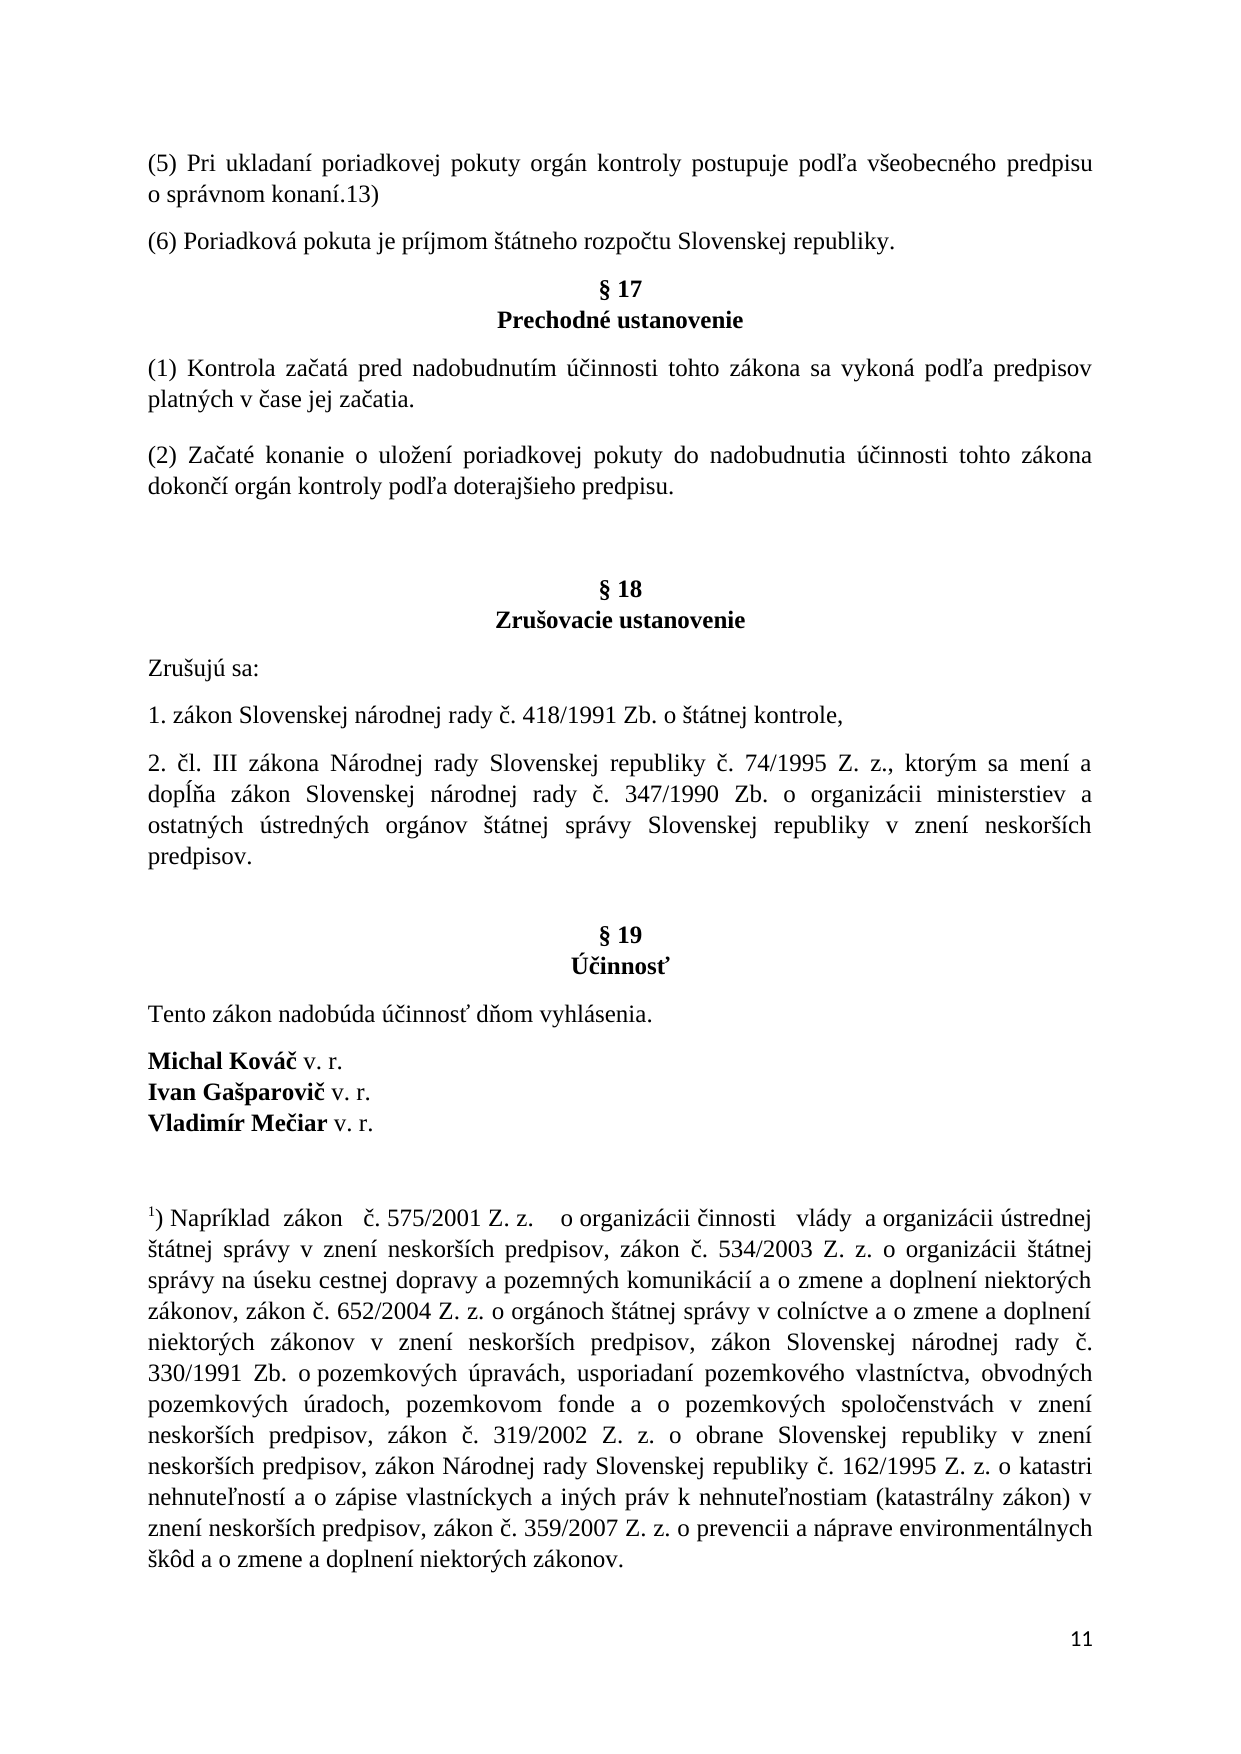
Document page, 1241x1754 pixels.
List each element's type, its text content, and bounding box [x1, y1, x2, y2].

text (1) Kontrola začatá pred nadobudnutím účinnosti tohto zákona sa vykoná podľa predpisov platných v čase jej začatia. [148, 353, 1093, 413]
text (5) Pri ukladaní poriadkovej pokuty orgán kontroly postupuje podľa všeobecného predpisu o správnom konaní.13) [148, 148, 1093, 207]
text Zrušujú sa: [148, 653, 1093, 681]
text Zrušovacie ustanovenie [148, 605, 1093, 634]
text 1) Napríklad zákon č. 575/2001 Z. z. o organizácii činnosti vlády a organizácii ústrednej štátnej správy v znení neskorších predpisov, zákon č. 534/2003 Z. z. o organizácii štátnej správy na úseku cestnej dopravy a pozemných komunikácií a o zmene a doplnení niektorých zákonov, zákon č. 652/2004 Z. z. o orgánoch štátnej správy v colníctve a o zmene a doplnení niektorých zákonov v znení neskorších predpisov, zákon Slovenskej národnej rady č. 330/1991 Zb. o pozemkových úpravách, usporiadaní pozemkového vlastníctva, obvodných pozemkových úradoch, pozemkovom fonde a o pozemkových spoločenstvách v znení neskorších predpisov, zákon č. 319/2002 Z. z. o obrane Slovenskej republiky v znení neskorších predpisov, zákon Národnej rady Slovenskej republiky č. 162/1995 Z. z. o katastri nehnuteľností a o zápise vlastníckych a iných práv k nehnuteľnostiam (katastrálny zákon) v znení neskorších predpisov, zákon č. 359/2007 Z. z. o prevencii a náprave environmentálnych škôd a o zmene a doplnení niektorých zákonov. [148, 1203, 1093, 1573]
text Michal Kováč v. r. Ivan Gašparovič v. r. Vladimír Mečiar v. r. [148, 1046, 1093, 1137]
text Prechodné ustanovenie [148, 305, 1093, 334]
text (2) Začaté konanie o uložení poriadkovej pokuty do nadobudnutia účinnosti tohto zákona dokončí orgán kontroly podľa doterajšieho predpisu. [148, 440, 1093, 500]
text § 17 [148, 274, 1093, 303]
text § 18 [148, 574, 1093, 603]
text 2. čl. III zákona Národnej rady Slovenskej republiky č. 74/1995 Z. z., ktorým sa mení a dopĺňa zákon Slovenskej národnej rady č. 347/1990 Zb. o organizácii ministerstiev a ostatných ústredných orgánov štátnej správy Slovenskej republiky v znení neskorších predpisov. [148, 748, 1093, 870]
text § 19 [148, 920, 1093, 949]
text 1. zákon Slovenskej národnej rady č. 418/1991 Zb. o štátnej kontrole, [148, 700, 1093, 729]
text Účinnosť [148, 951, 1093, 980]
text Tento zákon nadobúda účinnosť dňom vyhlásenia. [148, 999, 1093, 1027]
text (6) Poriadková pokuta je príjmom štátneho rozpočtu Slovenskej republiky. [148, 226, 1093, 255]
